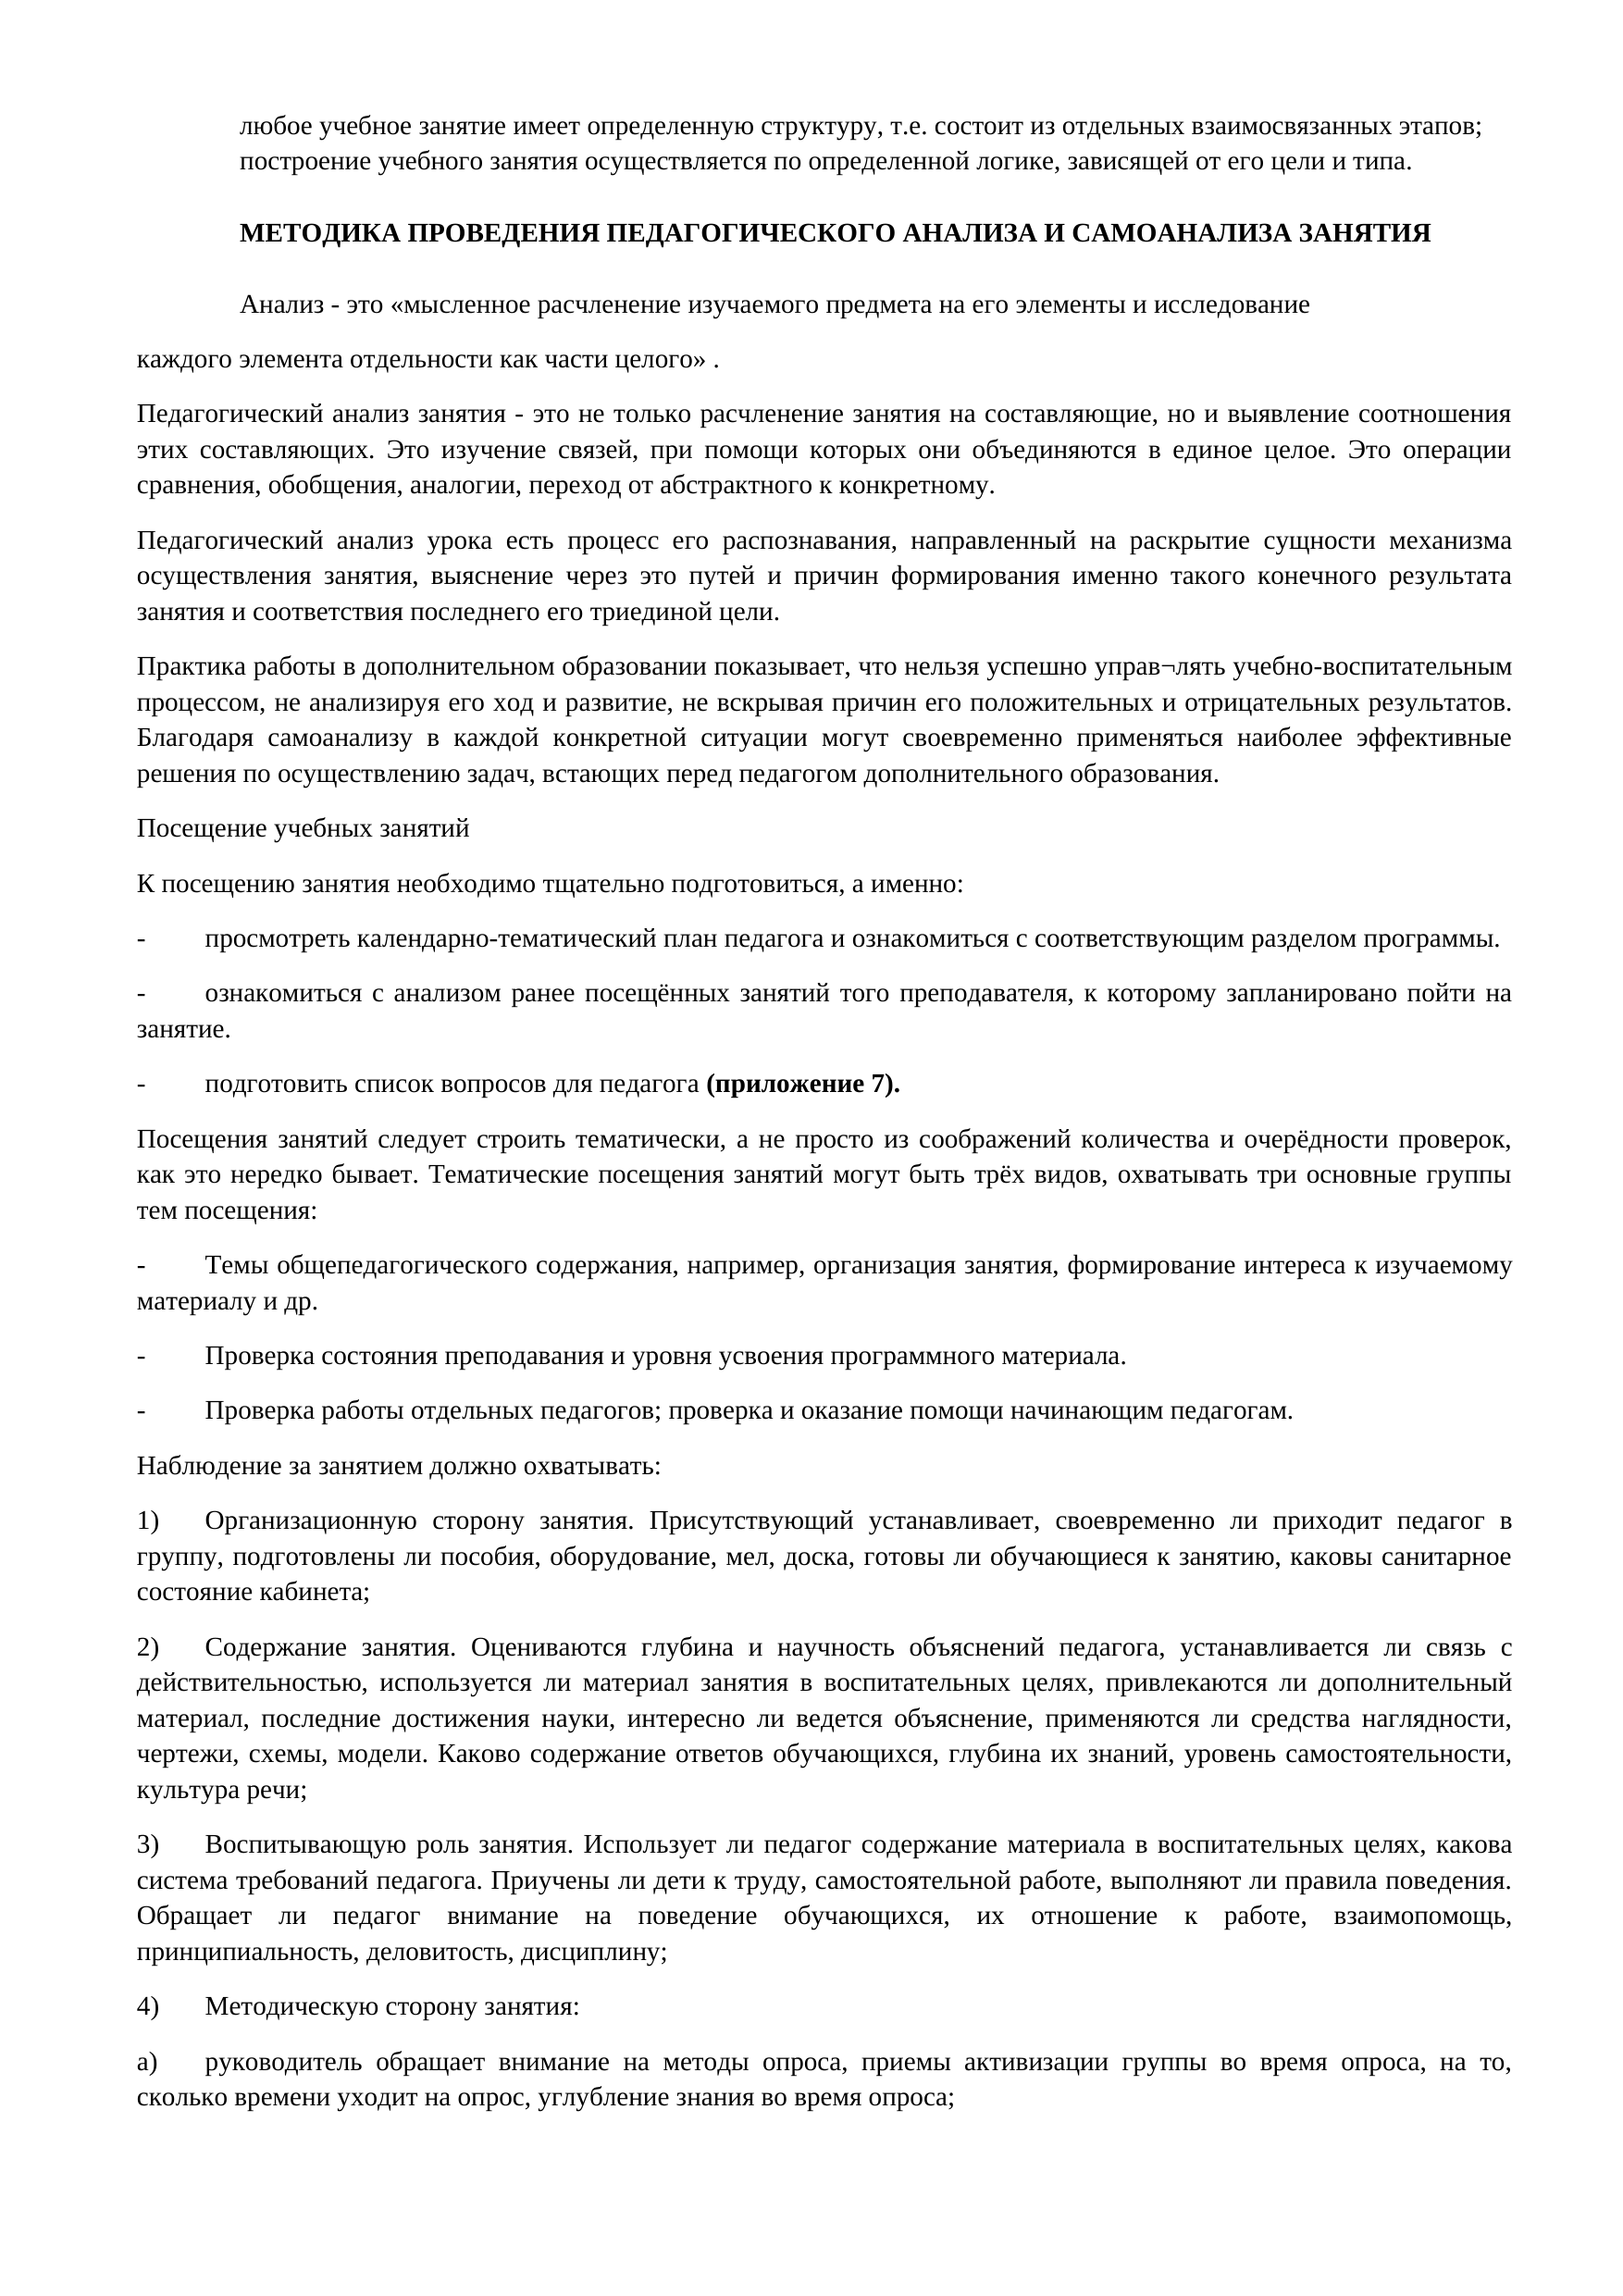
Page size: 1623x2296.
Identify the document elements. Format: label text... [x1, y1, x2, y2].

text Практика работы в дополнительном образовании показывает, что нельзя успешно управ¬лять учебно-воспитательным процессом, не анализируя его ход и развитие, не вскрывая причин его положительных и отрицательных результатов. Благодаря самоанализу в каждой конкретной ситуации могут своевременно применяться наиболее эффективные решения по осуществлению задач, встающих перед педагогом дополнительного образования. [137, 650, 1514, 788]
text Педагогический анализ урока есть процесс его распознавания, направленный на раскрытие сущности механизма осуществления занятия, выяснение через это путей и причин формирования именно такого конечного результата занятия и соответствия последнего его триединой цели. [137, 524, 1514, 627]
text Посещения занятий следует строить тематически, а не просто из соображений количества и очерёдности проверок, как это нередко бывает. Тематические посещения занятий могут быть трёх видов, охватывать три основные группы тем посещения: [137, 1123, 1514, 1224]
list построение учебного занятия осуществляется по определенной логике, зависящей от его цели и типа. [240, 145, 1514, 176]
list Анализ - это «мысленное расчленение изучаемого предмета на его элементы и исследование [240, 288, 1514, 318]
list МЕТОДИКА ПРОВЕДЕНИЯ ПЕДАГОГИЧЕСКОГО АНАЛИЗА И САМОАНАЛИЗА ЗАНЯТИЯ [240, 217, 1514, 247]
text - Проверка состояния преподавания и уровня усвоения программного материала. [137, 1339, 1514, 1371]
text - Темы общепедагогического содержания, например, организация занятия, формирование интереса к изучаемому материалу и др. [137, 1248, 1514, 1315]
list любое учебное занятие имеет определенную структуру, т.е. состоит из отдельных взаимосвязанных этапов; [240, 109, 1514, 141]
text - просмотреть календарно-тематический план педагога и ознакомиться с соответствующим разделом программы. [137, 922, 1514, 953]
text каждого элемента отдельности как части целого» . [137, 342, 1514, 374]
text 2) Содержание занятия. Оцениваются глубина и научность объяснений педагога, устанавливается ли связь с действительностью, используется ли материал занятия в воспитательных целях, привлекаются ли дополнительный материал, последние достижения науки, интересно ли ведется объяснение, применяются ли средства наглядности, чертежи, схемы, модели. Каково содержание ответов обучающихся, глубина их знаний, уровень самостоятельности, культура речи; [137, 1631, 1514, 1804]
text - Проверка работы отдельных педагогов; проверка и оказание помощи начинающим педагогам. [137, 1395, 1514, 1425]
text Педагогический анализ занятия - это не только расчленение занятия на составляющие, но и выявление соотношения этих составляющих. Это изучение связей, при помощи которых они объединяются в единое целое. Это операции сравнения, обобщения, аналогии, переход от абстрактного к конкретному. [137, 397, 1514, 500]
text 1) Организационную сторону занятия. Присутствующий устанавливает, своевременно ли приходит педагог в группу, подготовлены ли пособия, оборудование, мел, доска, готовы ли обучающиеся к занятию, каковы санитарное состояние кабинета; [137, 1504, 1514, 1607]
text 4) Методическую сторону занятия: [137, 1990, 1514, 2021]
text Наблюдение за занятием должно охватывать: [137, 1449, 1514, 1480]
text Посещение учебных занятий [137, 812, 1514, 843]
text 3) Воспитывающую роль занятия. Использует ли педагог содержание материала в воспитательных целях, какова система требований педагога. Приучены ли дети к труду, самостоятельной работе, выполняют ли правила поведения. Обращает ли педагог внимание на поведение обучающихся, их отношение к работе, взаимопомощь, принципиальность, деловитость, дисциплину; [137, 1828, 1514, 1966]
text а) руководитель обращает внимание на методы опроса, приемы активизации группы во время опроса, на то, сколько времени уходит на опрос, углубление знания во время опроса; [137, 2045, 1514, 2112]
text - подготовить список вопросов для педагога (приложение 7). [137, 1067, 1514, 1098]
text К посещению занятия необходимо тщательно подготовиться, а именно: [137, 867, 1514, 898]
text - ознакомиться с анализом ранее посещённых занятий того преподавателя, к которому запланировано пойти на занятие. [137, 977, 1514, 1044]
